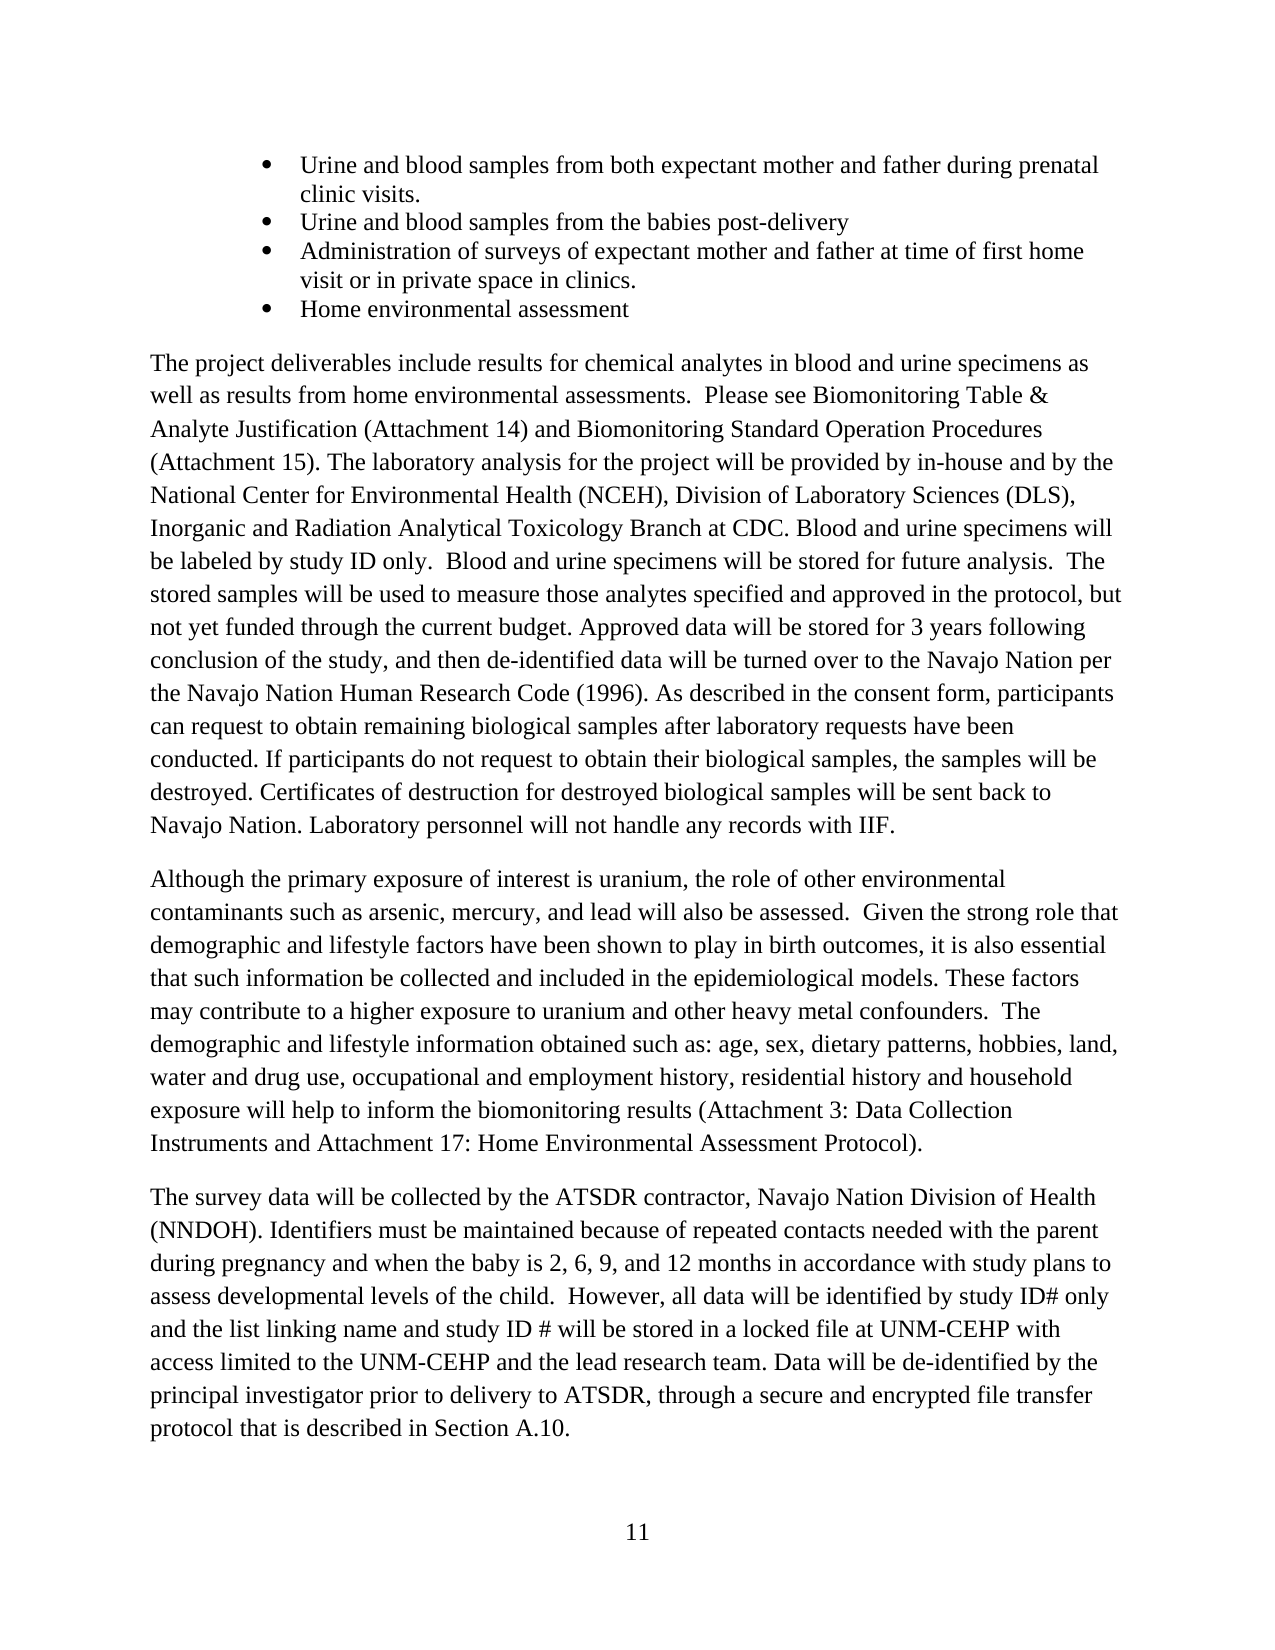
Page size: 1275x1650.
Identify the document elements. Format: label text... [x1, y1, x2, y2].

text Although the primary exposure of interest is uranium, the role of other environmental contaminants such as arsenic, mercury, and lead will also be assessed. Given the strong role that demographic and lifestyle factors have been shown to play in birth outcomes, it is also essential that such information be collected and included in the epidemiological models. These factors may contribute to a higher exposure to uranium and other heavy metal confounders. The demographic and lifestyle information obtained such as: age, sex, dietary patterns, hobbies, land, water and drug use, occupational and employment history, residential history and household exposure will help to inform the biomonitoring results (Attachment 3: Data Collection Instruments and Attachment 17: Home Environmental Assessment Protocol). [150, 864, 1125, 1157]
list Administration of surveys of expectant mother and father at time of first home visit or in private space in clinics. [262, 236, 1125, 294]
list Urine and blood samples from the babies post-delivery [262, 207, 1125, 236]
list Home environmental assessment [262, 294, 1125, 322]
text The project deliverables include results for chemical analytes in blood and urine specimens as well as results from home environmental assessments. Please see Biomonitoring Table & Analyte Justification (Attachment 14) and Biomonitoring Standard Operation Procedures (Attachment 15). The laboratory analysis for the project will be provided by in-house and by the National Center for Environmental Health (NCEH), Division of Laboratory Sciences (DLS), Inorganic and Radiation Analytical Toxicology Branch at CDC. Blood and urine specimens will be labeled by study ID only. Blood and urine specimens will be stored for future analysis. The stored samples will be used to measure those analytes specified and approved in the protocol, but not yet funded through the current budget. Approved data will be stored for 3 years following conclusion of the study, and then de-identified data will be turned over to the Navajo Nation per the Navajo Nation Human Research Code (1996). As described in the consent form, participants can request to obtain remaining biological samples after laboratory requests have been conducted. If participants do not request to obtain their biological samples, the samples will be destroyed. Certificates of destruction for destroyed biological samples will be sent back to Navajo Nation. Laboratory personnel will not handle any records with IIF. [150, 348, 1125, 839]
text The survey data will be collected by the ATSDR contractor, Navajo Nation Division of Health (NNDOH). Identifiers must be maintained because of repeated contacts needed with the parent during pregnancy and when the baby is 2, 6, 9, and 12 months in accordance with study plans to assess developmental levels of the child. However, all data will be identified by study ID# only and the list linking name and study ID # will be stored in a locked file at UNM-CEHP with access limited to the UNM-CEHP and the lead research team. Data will be de-identified by the principal investigator prior to delivery to ATSDR, through a secure and encrypted file transfer protocol that is described in Section A.10. [150, 1182, 1125, 1442]
list Urine and blood samples from both expectant mother and father during prenatal clinic visits. [262, 150, 1125, 207]
